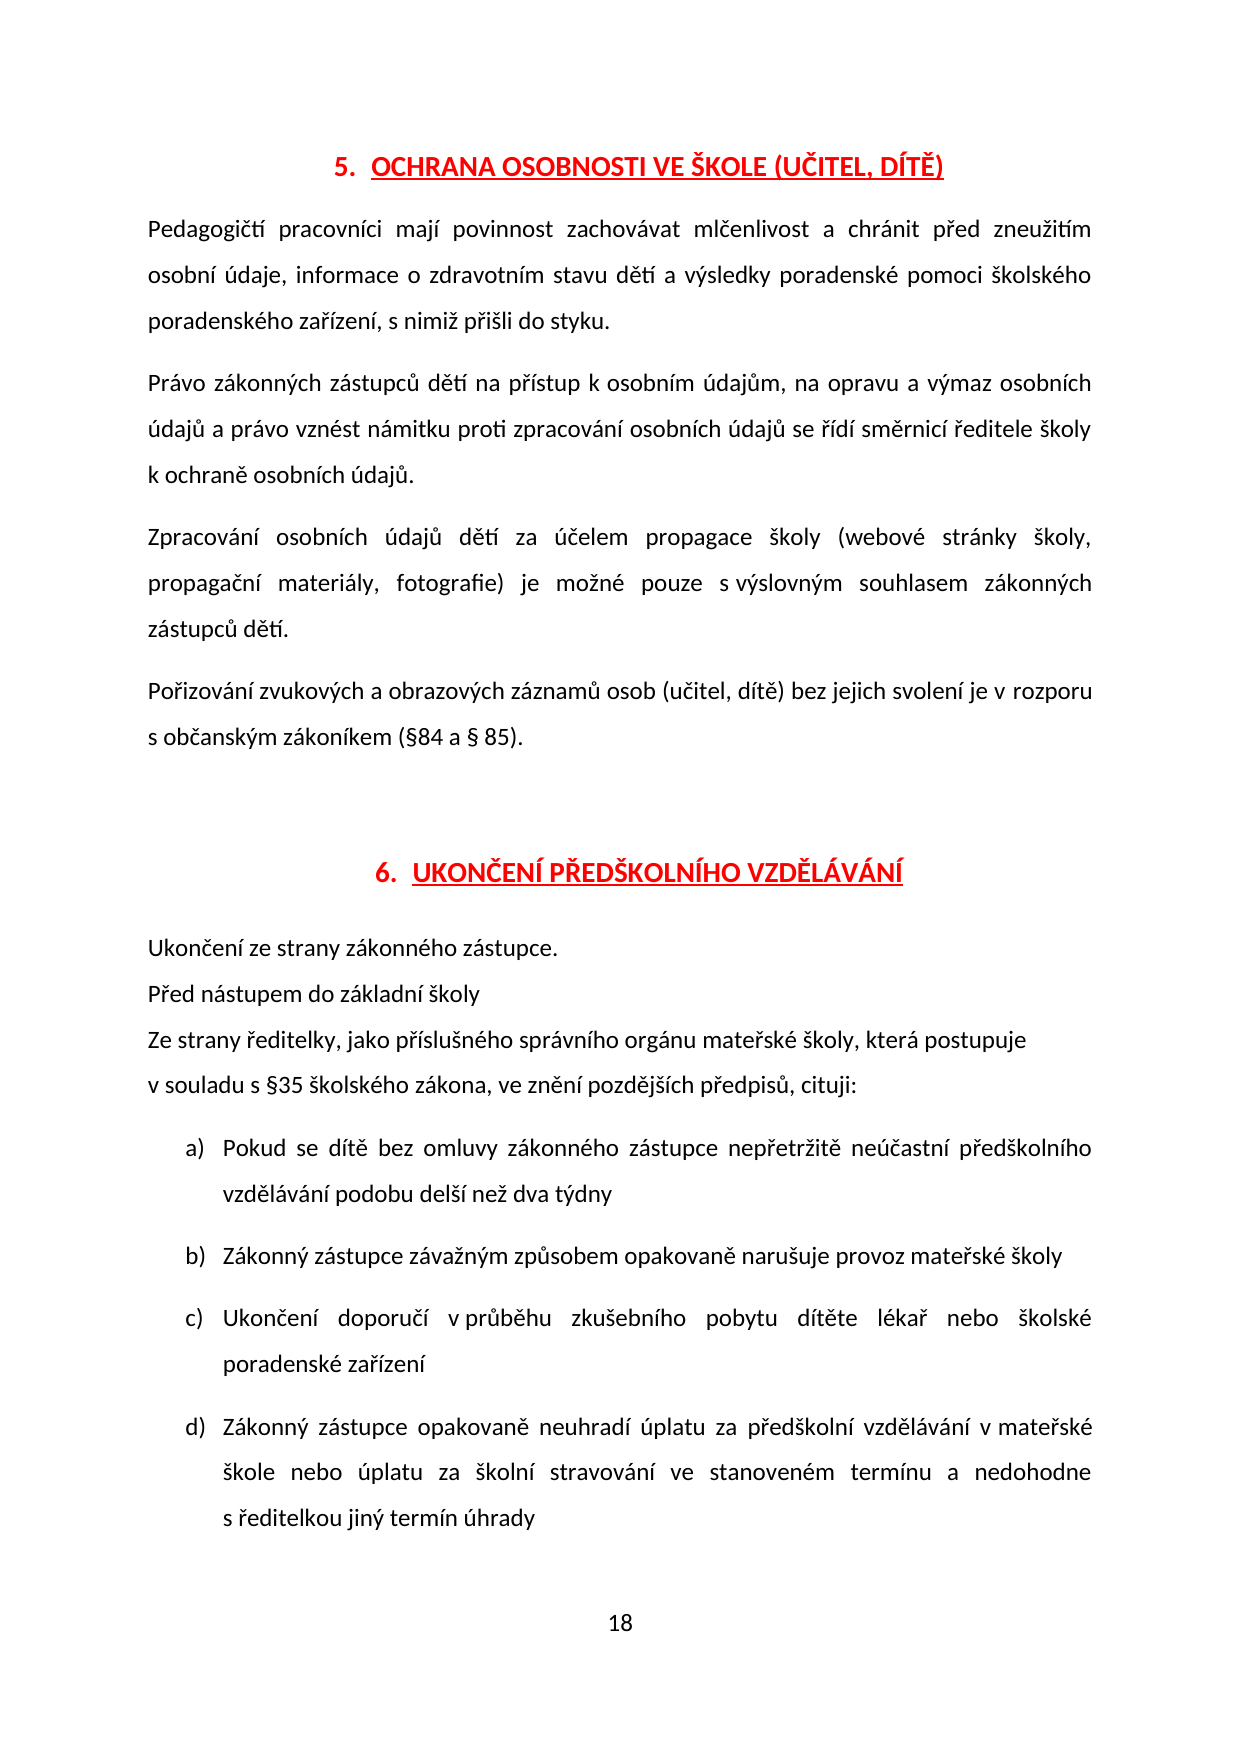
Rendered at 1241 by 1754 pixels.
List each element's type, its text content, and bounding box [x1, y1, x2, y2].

list Zákonný zástupce závažným způsobem opakovaně narušuje provoz mateřské školy [185, 1240, 1093, 1271]
text Ukončení ze strany zákonného zástupce. Před nástupem do základní školy Ze strany ředitelky, jako příslušného správního orgánu mateřské školy, která postupuje v souladu s §35 školského zákona, ve znění pozdějších předpisů, cituji: [148, 932, 1104, 1100]
list Pokud se dítě bez omluvy zákonného zástupce nepřetržitě neúčastní předškolního vzdělávání podobu delší než dva týdny [185, 1132, 1093, 1208]
subtitle OCHRANA OSOBNOSTI VE ŠKOLE (UČITEL, DÍTĚ) [185, 148, 1093, 183]
list Zákonný zástupce opakovaně neuhradí úplatu za předškolní vzdělávání v mateřské škole nebo úplatu za školní stravování ve stanoveném termínu a nedohodne s ředitelkou jiný termín úhrady [185, 1411, 1093, 1533]
text Pedagogičtí pracovníci mají povinnost zachovávat mlčenlivost a chránit před zneužitím osobní údaje, informace o zdravotním stavu dětí a výsledky poradenské pomoci školského poradenského zařízení, s nimiž přišli do styku. [148, 213, 1093, 336]
text Zpracování osobních údajů dětí za účelem propagace školy (webové stránky školy, propagační materiály, fotografie) je možné pouze s výslovným souhlasem zákonných zástupců dětí. [148, 521, 1093, 643]
list Ukončení doporučí v průběhu zkušebního pobytu dítěte lékař nebo školské poradenské zařízení [185, 1302, 1093, 1379]
subtitle UKONČENÍ PŘEDŠKOLNÍHO VZDĚLÁVÁNÍ [185, 854, 1093, 889]
text Pořizování zvukových a obrazových záznamů osob (učitel, dítě) bez jejich svolení je v rozporu s občanským zákoníkem (§84 a § 85). [148, 675, 1093, 751]
text Právo zákonných zástupců dětí na přístup k osobním údajům, na opravu a výmaz osobních údajů a právo vznést námitku proti zpracování osobních údajů se řídí směrnicí ředitele školy k ochraně osobních údajů. [148, 367, 1093, 489]
